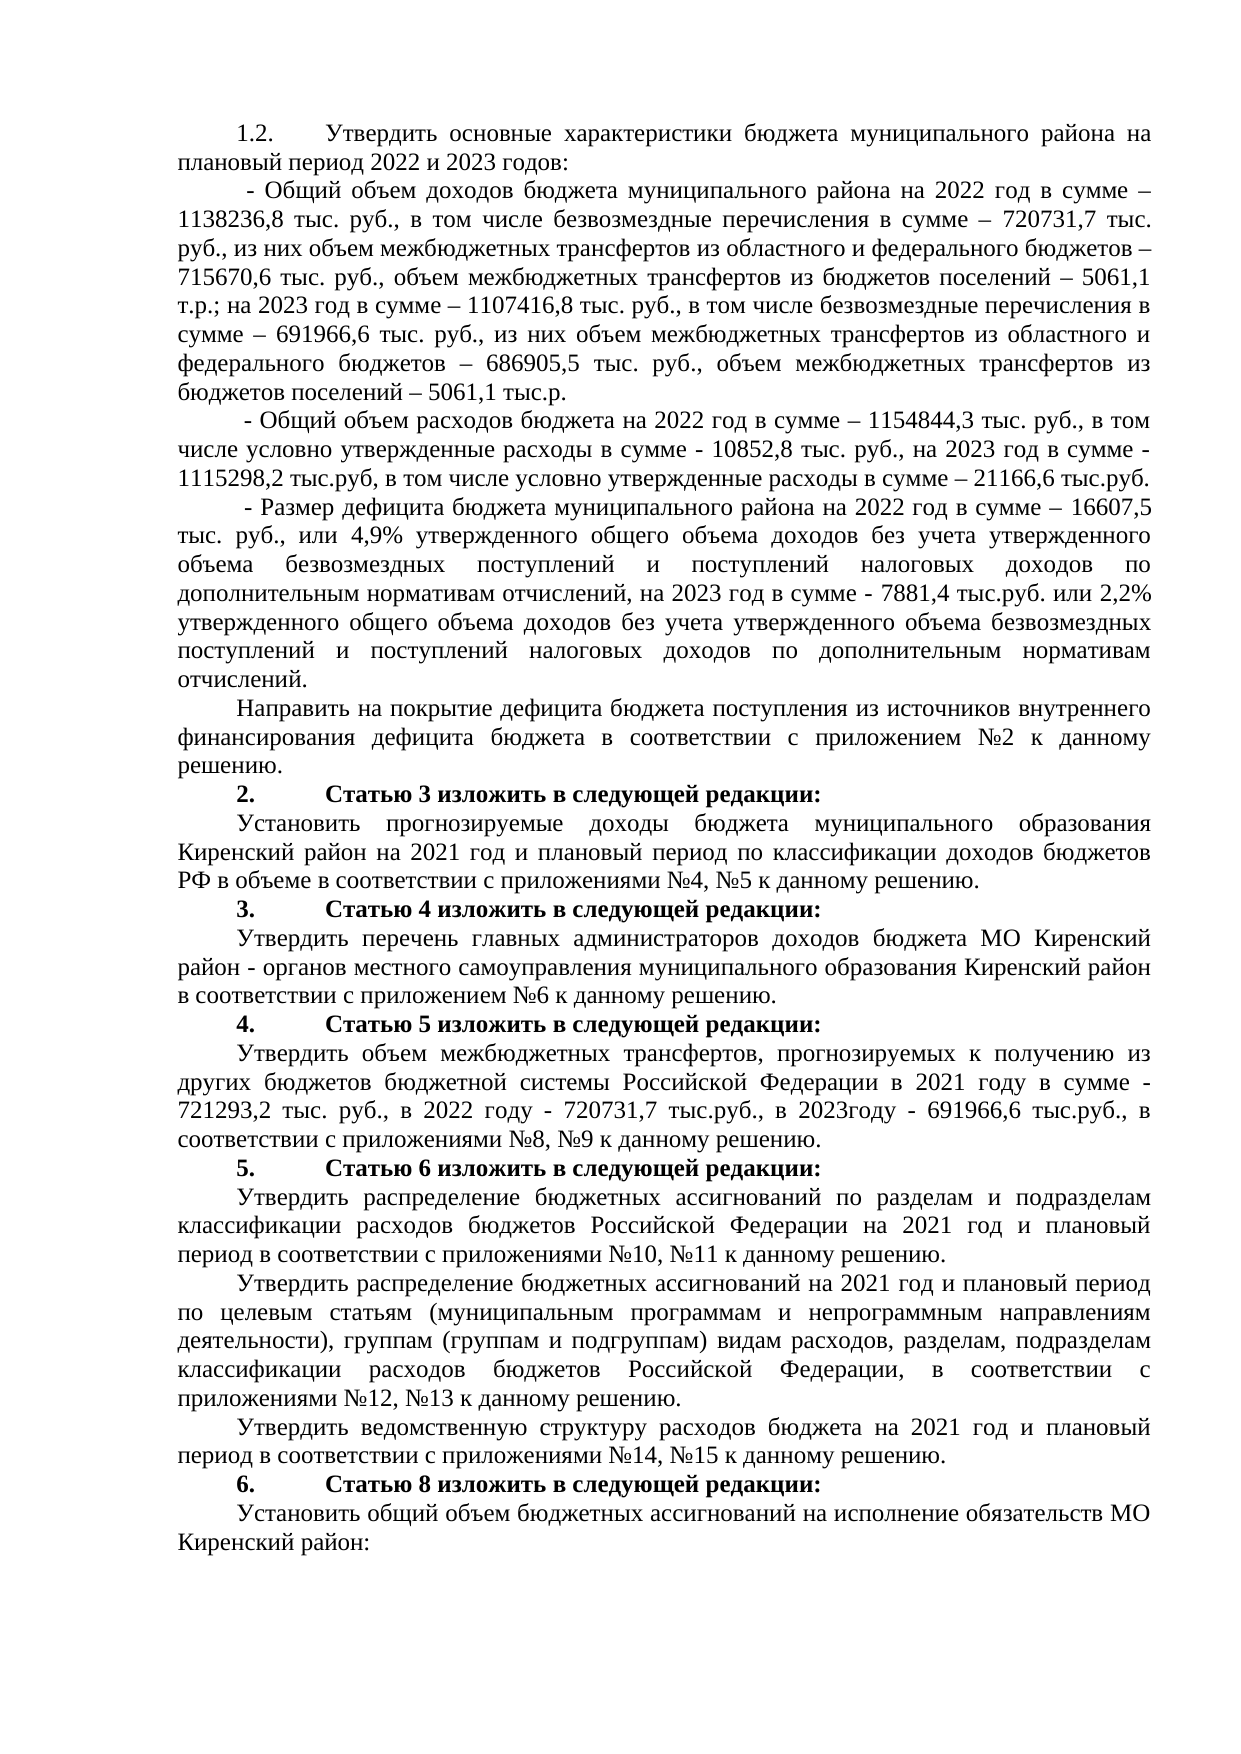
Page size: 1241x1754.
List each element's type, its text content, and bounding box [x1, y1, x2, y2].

text Установить прогнозируемые доходы бюджета муниципального образования Киренский район на 2021 год и плановый период по классификации доходов бюджетов РФ в объеме в соответствии с приложениями №4, №5 к данному решению. [177, 808, 1152, 894]
text - Общий объем доходов бюджета муниципального района на 2022 год в сумме – 1138236,8 тыс. руб., в том числе безвозмездные перечисления в сумме – 720731,7 тыс. руб., из них объем межбюджетных трансфертов из областного и федерального бюджетов – 715670,6 тыс. руб., объем межбюджетных трансфертов из бюджетов поселений – 5061,1 т.р.; на 2023 год в сумме – 1107416,8 тыс. руб., в том числе безвозмездные перечисления в сумме – 691966,6 тыс. руб., из них объем межбюджетных трансфертов из областного и федерального бюджетов – 686905,5 тыс. руб., объем межбюджетных трансфертов из бюджетов поселений – 5061,1 тыс.р. [177, 176, 1152, 406]
text Утвердить перечень главных администраторов доходов бюджета МО Киренский район - органов местного самоуправления муниципального образования Киренский район в соответствии с приложением №6 к данному решению. [177, 923, 1152, 1009]
text Утвердить объем межбюджетных трансфертов, прогнозируемых к получению из других бюджетов бюджетной системы Российской Федерации в 2021 году в сумме - 721293,2 тыс. руб., в 2022 году - 720731,7 тыс.руб., в 2023году - 691966,6 тыс.руб., в соответствии с приложениями №8, №9 к данному решению. [177, 1038, 1152, 1153]
text Направить на покрытие дефицита бюджета поступления из источников внутреннего финансирования дефицита бюджета в соответствии с приложением №2 к данному решению. [177, 693, 1152, 779]
list Статью 5 изложить в следующей редакции: [177, 1009, 1152, 1038]
text Утвердить распределение бюджетных ассигнований по разделам и подразделам классификации расходов бюджетов Российской Федерации на 2021 год и плановый период в соответствии с приложениями №10, №11 к данному решению. [177, 1182, 1152, 1268]
text Установить общий объем бюджетных ассигнований на исполнение обязательств МО Киренский район: [177, 1498, 1152, 1556]
list Утвердить основные характеристики бюджета муниципального района на плановый период 2022 и 2023 годов: [177, 118, 1152, 176]
text - Общий объем расходов бюджета на 2022 год в сумме – 1154844,3 тыс. руб., в том числе условно утвержденные расходы в сумме - 10852,8 тыс. руб., на 2023 год в сумме - 1115298,2 тыс.руб, в том числе условно утвержденные расходы в сумме – 21166,6 тыс.руб. [177, 406, 1152, 492]
list Статью 3 изложить в следующей редакции: [177, 779, 1152, 808]
text Утвердить ведомственную структуру расходов бюджета на 2021 год и плановый период в соответствии с приложениями №14, №15 к данному решению. [177, 1412, 1152, 1469]
text - Размер дефицита бюджета муниципального района на 2022 год в сумме – 16607,5 тыс. руб., или 4,9% утвержденного общего объема доходов без учета утвержденного объема безвозмездных поступлений и поступлений налоговых доходов по дополнительным нормативам отчислений, на 2023 год в сумме - 7881,4 тыс.руб. или 2,2% утвержденного общего объема доходов без учета утвержденного объема безвозмездных поступлений и поступлений налоговых доходов по дополнительным нормативам отчислений. [177, 492, 1152, 693]
list Статью 4 изложить в следующей редакции: [177, 894, 1152, 923]
list Статью 6 изложить в следующей редакции: [177, 1153, 1152, 1182]
list Статью 8 изложить в следующей редакции: [177, 1469, 1152, 1498]
text Утвердить распределение бюджетных ассигнований на 2021 год и плановый период по целевым статьям (муниципальным программам и непрограммным направлениям деятельности), группам (группам и подгруппам) видам расходов, разделам, подразделам классификации расходов бюджетов Российской Федерации, в соответствии с приложениями №12, №13 к данному решению. [177, 1268, 1152, 1412]
